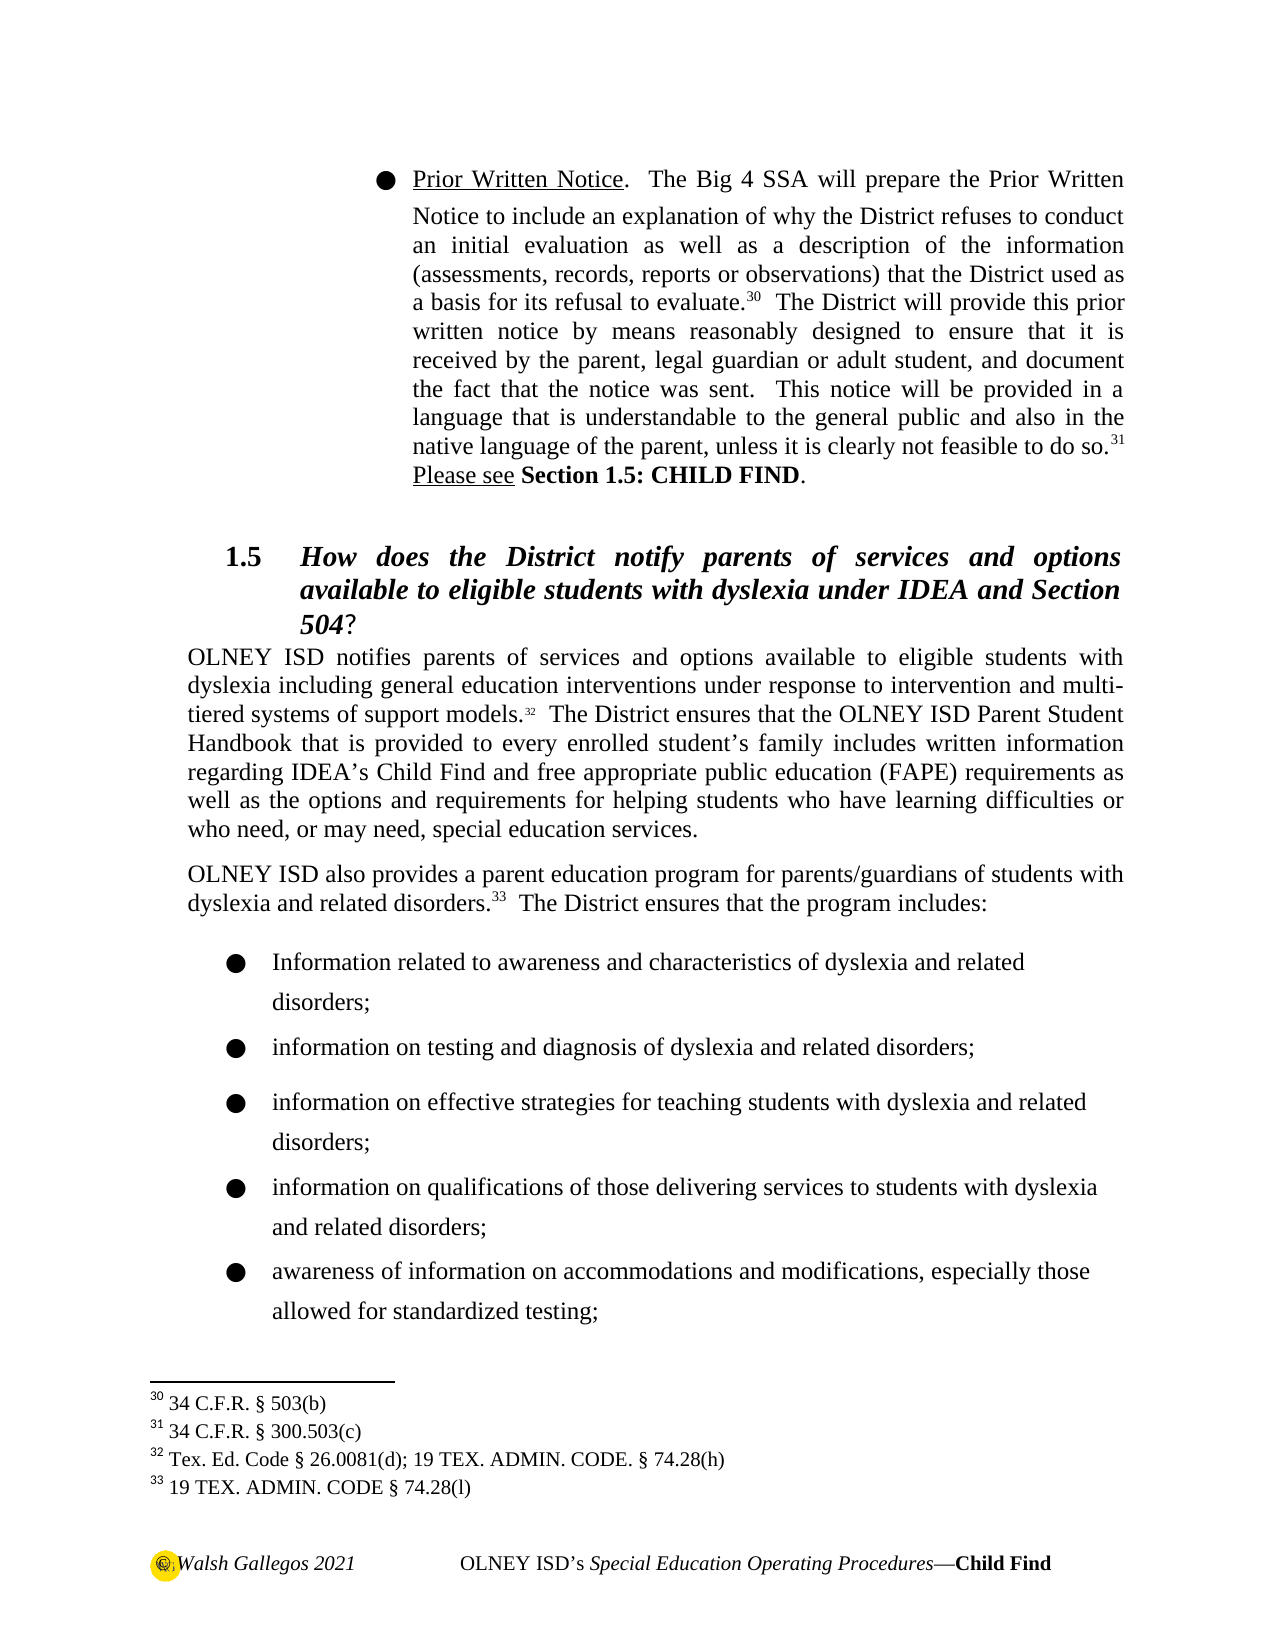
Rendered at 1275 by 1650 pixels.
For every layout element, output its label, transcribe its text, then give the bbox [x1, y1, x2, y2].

list information on qualifications of those delivering services to students with dyslexia and related disorders; [225, 1158, 1125, 1241]
list awareness of information on accommodations and modifications, especially those allowed for standardized testing; [225, 1243, 1125, 1325]
text OLNEY ISD also provides a parent education program for parents/guardians of students with dyslexia and related disorders. The District ensures that the program includes: [187, 859, 1125, 917]
picture [150, 1550, 181, 1582]
list information on effective strategies for teaching students with dyslexia and related disorders; [225, 1074, 1125, 1156]
list Information related to awareness and characteristics of dyslexia and related disorders; [225, 934, 1125, 1016]
list Prior Written Notice. The Big 4 SSA will prepare the Prior Written Notice to include an explanation of why the District refuses to conduct an initial evaluation as well as a description of the information (assessments, records, reports or observations) that the District used as a basis for its refusal to evaluate. The District will provide this prior written notice by means reasonably designed to ensure that it is received by the parent, legal guardian or adult student, and document the fact that the notice was sent. This notice will be provided in a language that is understandable to the general public and also in the native language of the parent, unless it is clearly not feasible to do so. Please see Section 1.5: CHILD FIND. [375, 150, 1125, 489]
list information on testing and diagnosis of dyslexia and related disorders; [225, 1018, 1125, 1069]
text 1.5 How does the District notify parents of services and options available to eligible students with dyslexia under IDEA and Section 504? [225, 539, 1125, 642]
text OLNEY ISD notifies parents of services and options available to eligible students with dyslexia including general education interventions under response to intervention and multi-tiered systems of support models. The District ensures that the OLNEY ISD Parent Student Handbook that is provided to every enrolled student’s family includes written information regarding IDEA’s Child Find and free appropriate public education (FAPE) requirements as well as the options and requirements for helping students who have learning difficulties or who need, or may need, special education services. [187, 642, 1125, 843]
